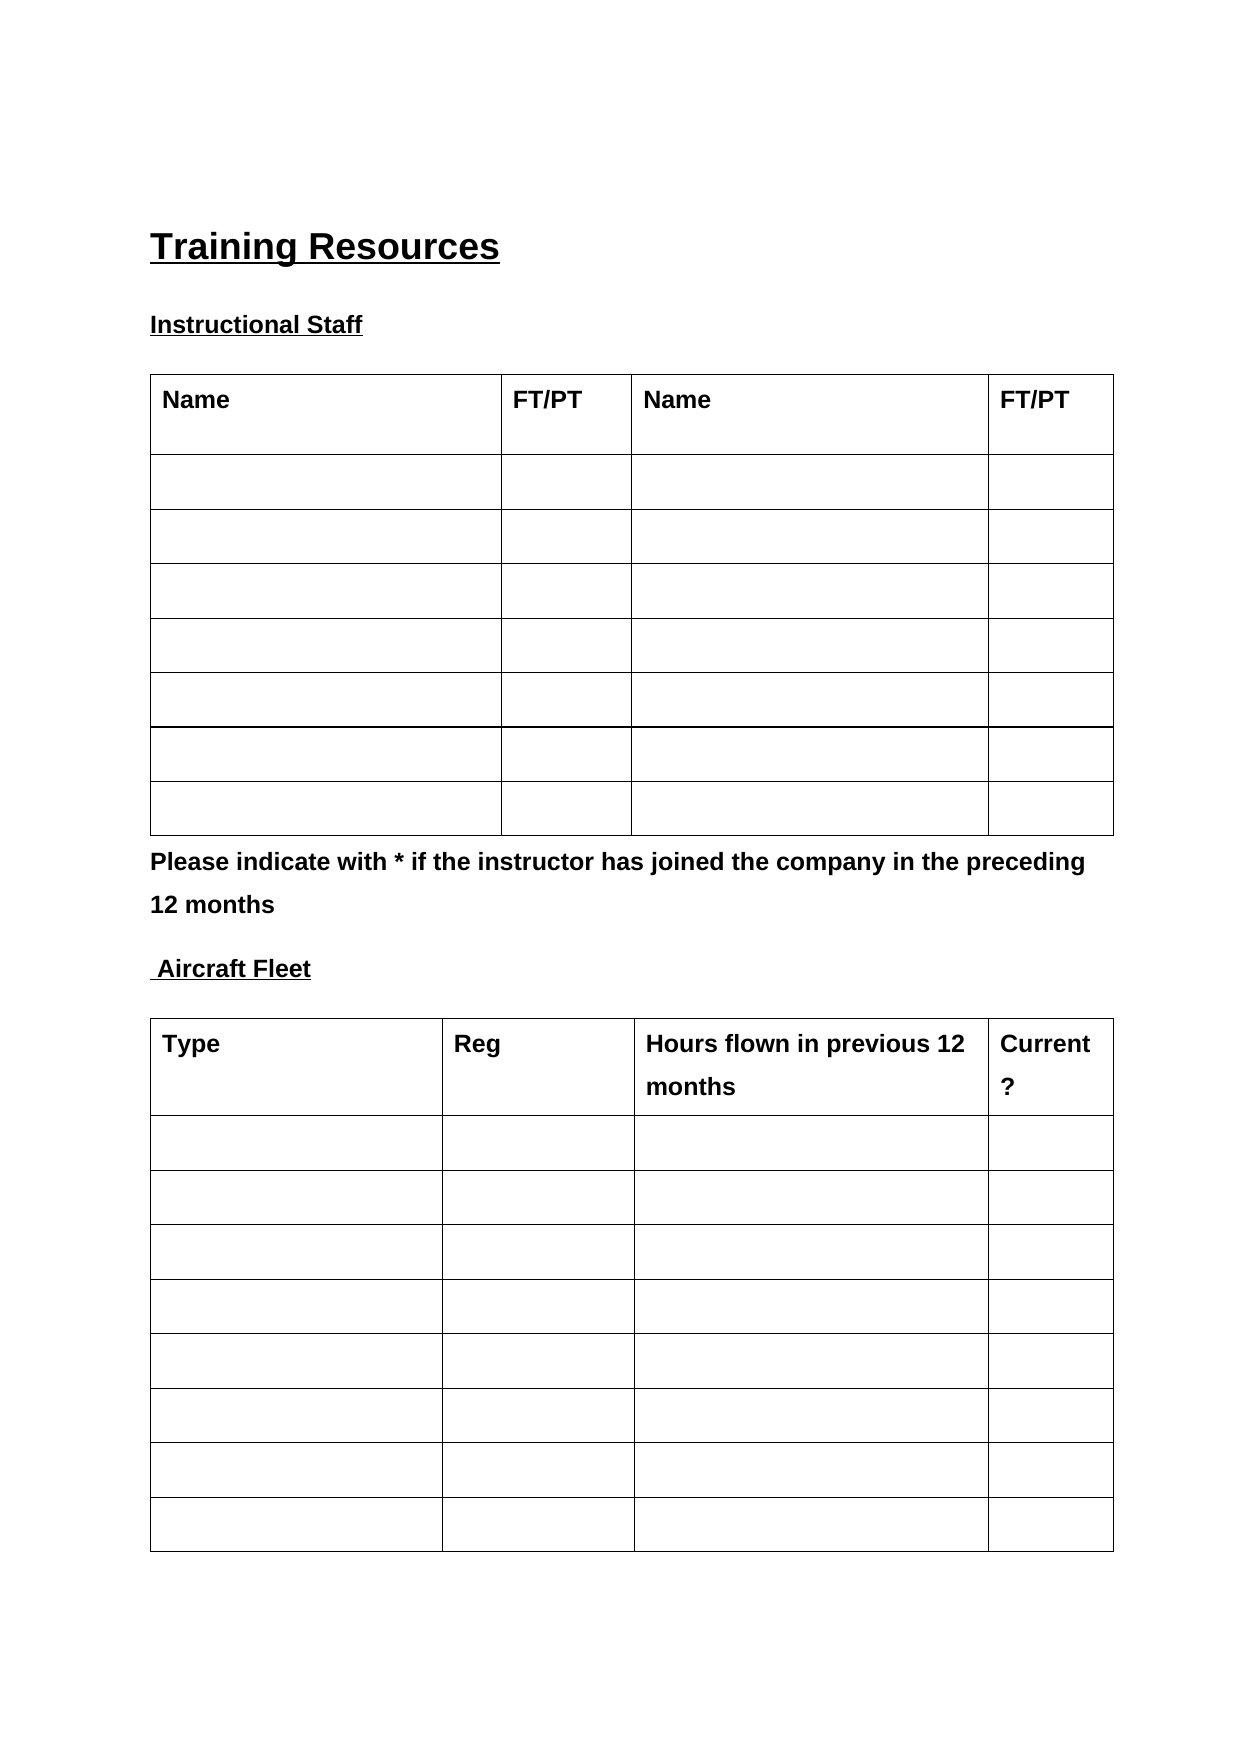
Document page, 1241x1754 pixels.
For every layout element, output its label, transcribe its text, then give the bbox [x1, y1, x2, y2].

table_cell [989, 782, 1113, 835]
table_cell [151, 510, 501, 563]
table_cell [151, 1280, 442, 1333]
table_cell [151, 1171, 442, 1224]
table_cell [635, 1389, 988, 1442]
table_cell [443, 1389, 634, 1442]
table_cell [502, 673, 631, 726]
table_cell [443, 1334, 634, 1388]
table_cell [989, 1171, 1113, 1224]
table_cell [151, 782, 501, 835]
table_cell [632, 782, 988, 835]
table_cell [151, 619, 501, 672]
table_cell [989, 619, 1113, 672]
table_header FT/PT [502, 375, 631, 454]
table_cell [632, 728, 988, 781]
table_cell [151, 455, 501, 508]
table_cell [151, 1334, 442, 1388]
table_cell [635, 1334, 988, 1388]
table_cell [632, 673, 988, 726]
table_cell [151, 673, 501, 726]
table_cell [989, 1443, 1113, 1497]
table_cell [989, 1389, 1113, 1442]
text Instructional Staff [150, 310, 1090, 339]
table_cell [635, 1116, 988, 1170]
table_cell [151, 1116, 442, 1170]
table_cell [632, 455, 988, 508]
table_cell [502, 728, 631, 781]
table_cell [989, 673, 1113, 726]
table_cell [989, 1498, 1113, 1551]
table_cell [443, 1171, 634, 1224]
table_cell [632, 619, 988, 672]
table_cell [989, 564, 1113, 617]
table_cell [632, 510, 988, 563]
table_header Reg [443, 1019, 634, 1115]
table_cell [989, 455, 1113, 508]
table_cell [635, 1280, 988, 1333]
text Training Resources [150, 224, 1090, 267]
text Aircraft Fleet [150, 954, 1090, 983]
table_header Current? [989, 1019, 1113, 1115]
table_cell [502, 619, 631, 672]
table_cell [502, 782, 631, 835]
table_cell [443, 1116, 634, 1170]
table_header Name [151, 375, 501, 454]
table_cell [635, 1171, 988, 1224]
table_cell [502, 564, 631, 617]
table_cell [443, 1443, 634, 1497]
table_cell [502, 455, 631, 508]
table_cell [502, 510, 631, 563]
table_cell [151, 1389, 442, 1442]
table_cell [989, 510, 1113, 563]
table_cell [151, 564, 501, 617]
table_cell [443, 1225, 634, 1279]
table_cell [989, 1116, 1113, 1170]
table_cell [151, 1498, 442, 1551]
table_cell [151, 728, 501, 781]
table_cell [635, 1225, 988, 1279]
table_cell [989, 1334, 1113, 1388]
table_cell [632, 564, 988, 617]
table_cell [989, 1225, 1113, 1279]
table_cell [443, 1498, 634, 1551]
table_header Hours flown in previous 12 months [635, 1019, 988, 1115]
table_cell [151, 1225, 442, 1279]
text Please indicate with * if the instructor has joined the company in the preceding 12 months [150, 847, 1090, 919]
table_cell [443, 1280, 634, 1333]
table_header Name [632, 375, 988, 454]
table_cell [635, 1498, 988, 1551]
table_header FT/PT [989, 375, 1113, 454]
table_header Type [151, 1019, 442, 1115]
table_cell [151, 1443, 442, 1497]
table_cell [989, 1280, 1113, 1333]
table_cell [989, 728, 1113, 781]
table_cell [635, 1443, 988, 1497]
